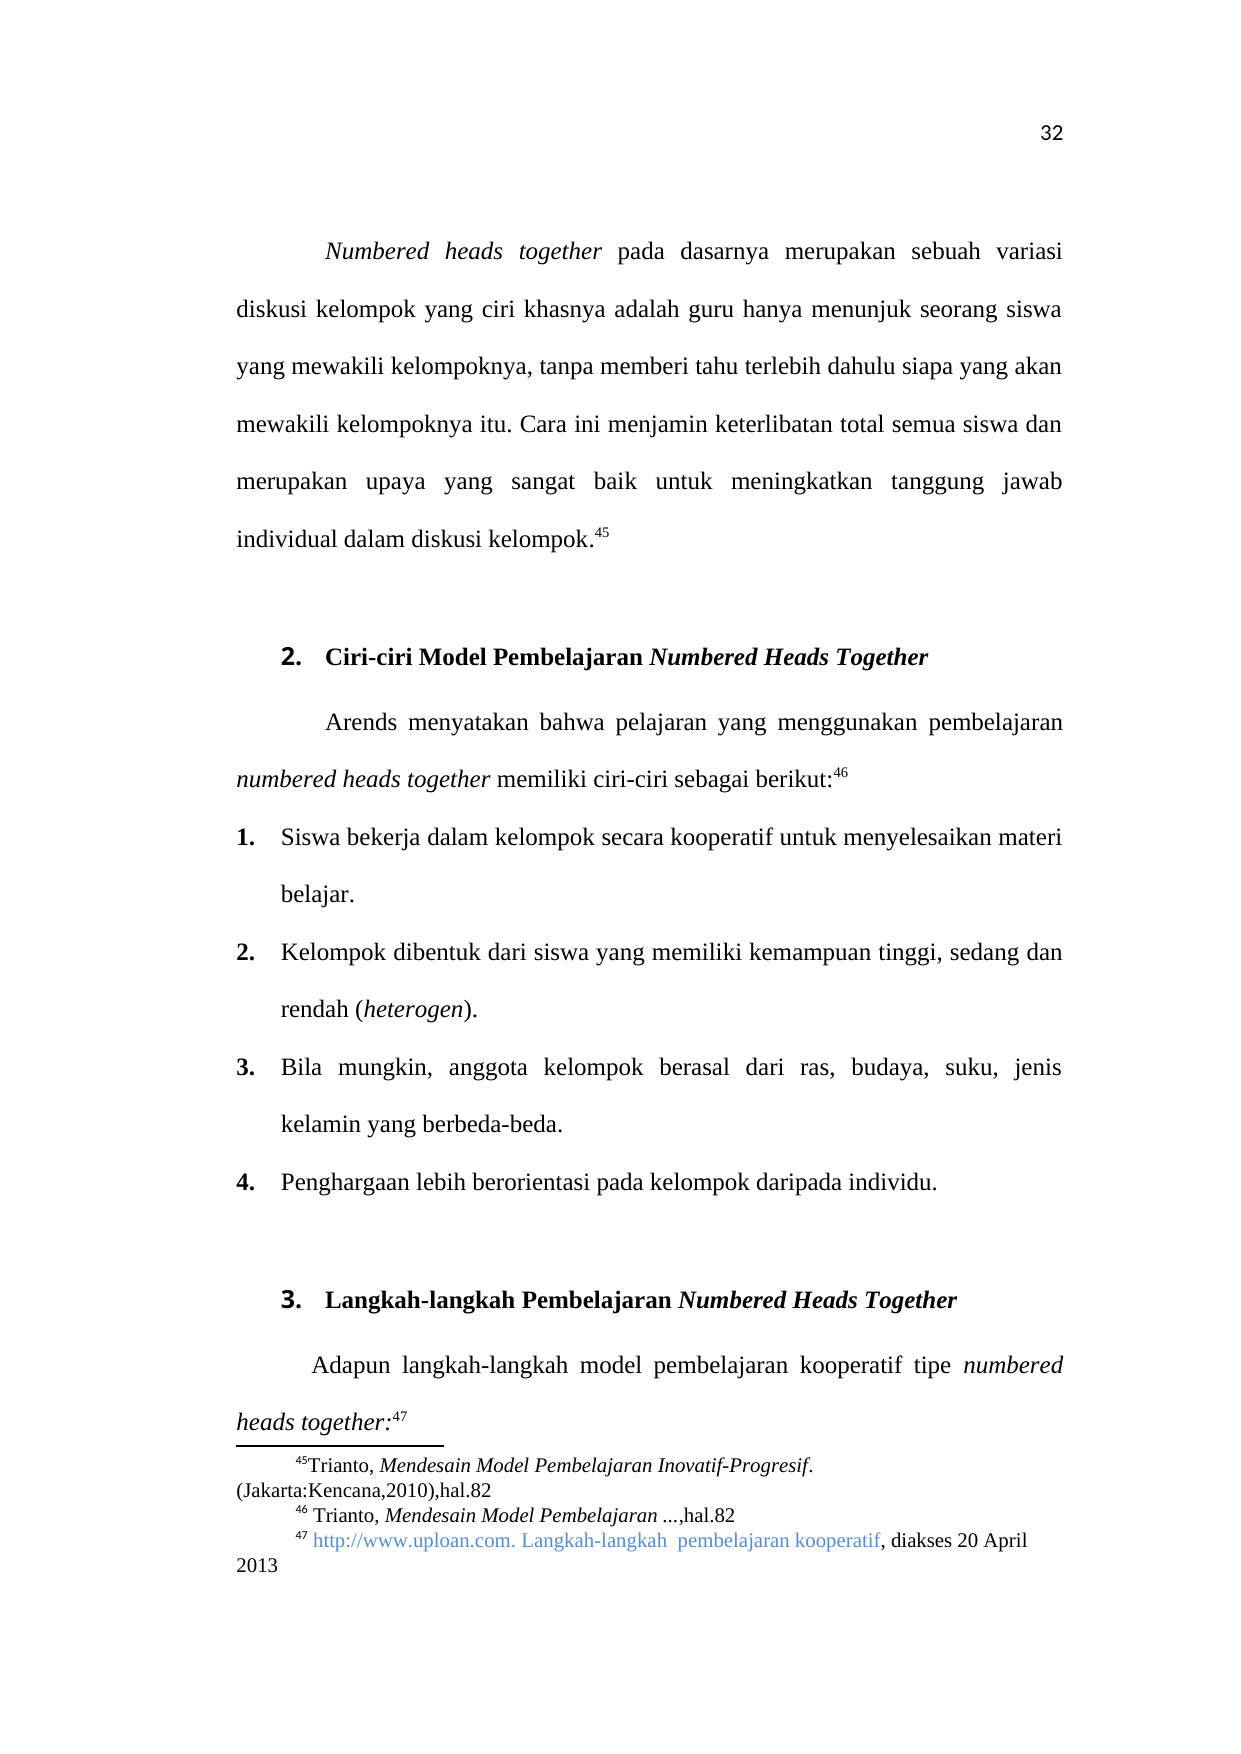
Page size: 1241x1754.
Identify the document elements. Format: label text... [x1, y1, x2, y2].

list Bila mungkin, anggota kelompok berasal dari ras, budaya, suku, jenis kelamin yang berbeda-beda. [236, 1052, 1063, 1138]
list Langkah-langkah Pembelajaran Numbered Heads Together [281, 1282, 1063, 1316]
list Siswa bekerja dalam kelompok secara kooperatif untuk menyelesaikan materi belajar. [236, 822, 1063, 908]
list Numbered heads together pada dasarnya merupakan sebuah variasi diskusi kelompok yang ciri khasnya adalah guru hanya menunjuk seorang siswa yang mewakili kelompoknya, tanpa memberi tahu terlebih dahulu siapa yang akan mewakili kelompoknya itu. Cara ini menjamin keterlibatan total semua siswa dan merupakan upaya yang sangat baik untuk meningkatkan tanggung jawab individual dalam diskusi kelompok. [236, 236, 1063, 552]
list Penghargaan lebih berorientasi pada kelompok daripada individu. [236, 1167, 1063, 1196]
text Adapun langkah-langkah model pembelajaran kooperatif tipe numbered heads together: [236, 1350, 1063, 1436]
text Arends menyatakan bahwa pelajaran yang menggunakan pembelajaran numbered heads together memiliki ciri-ciri sebagai berikut: [236, 707, 1063, 793]
list Ciri-ciri Model Pembelajaran Numbered Heads Together [281, 639, 1063, 673]
list Kelompok dibentuk dari siswa yang memiliki kemampuan tinggi, sedang dan rendah (heterogen). [236, 937, 1063, 1023]
